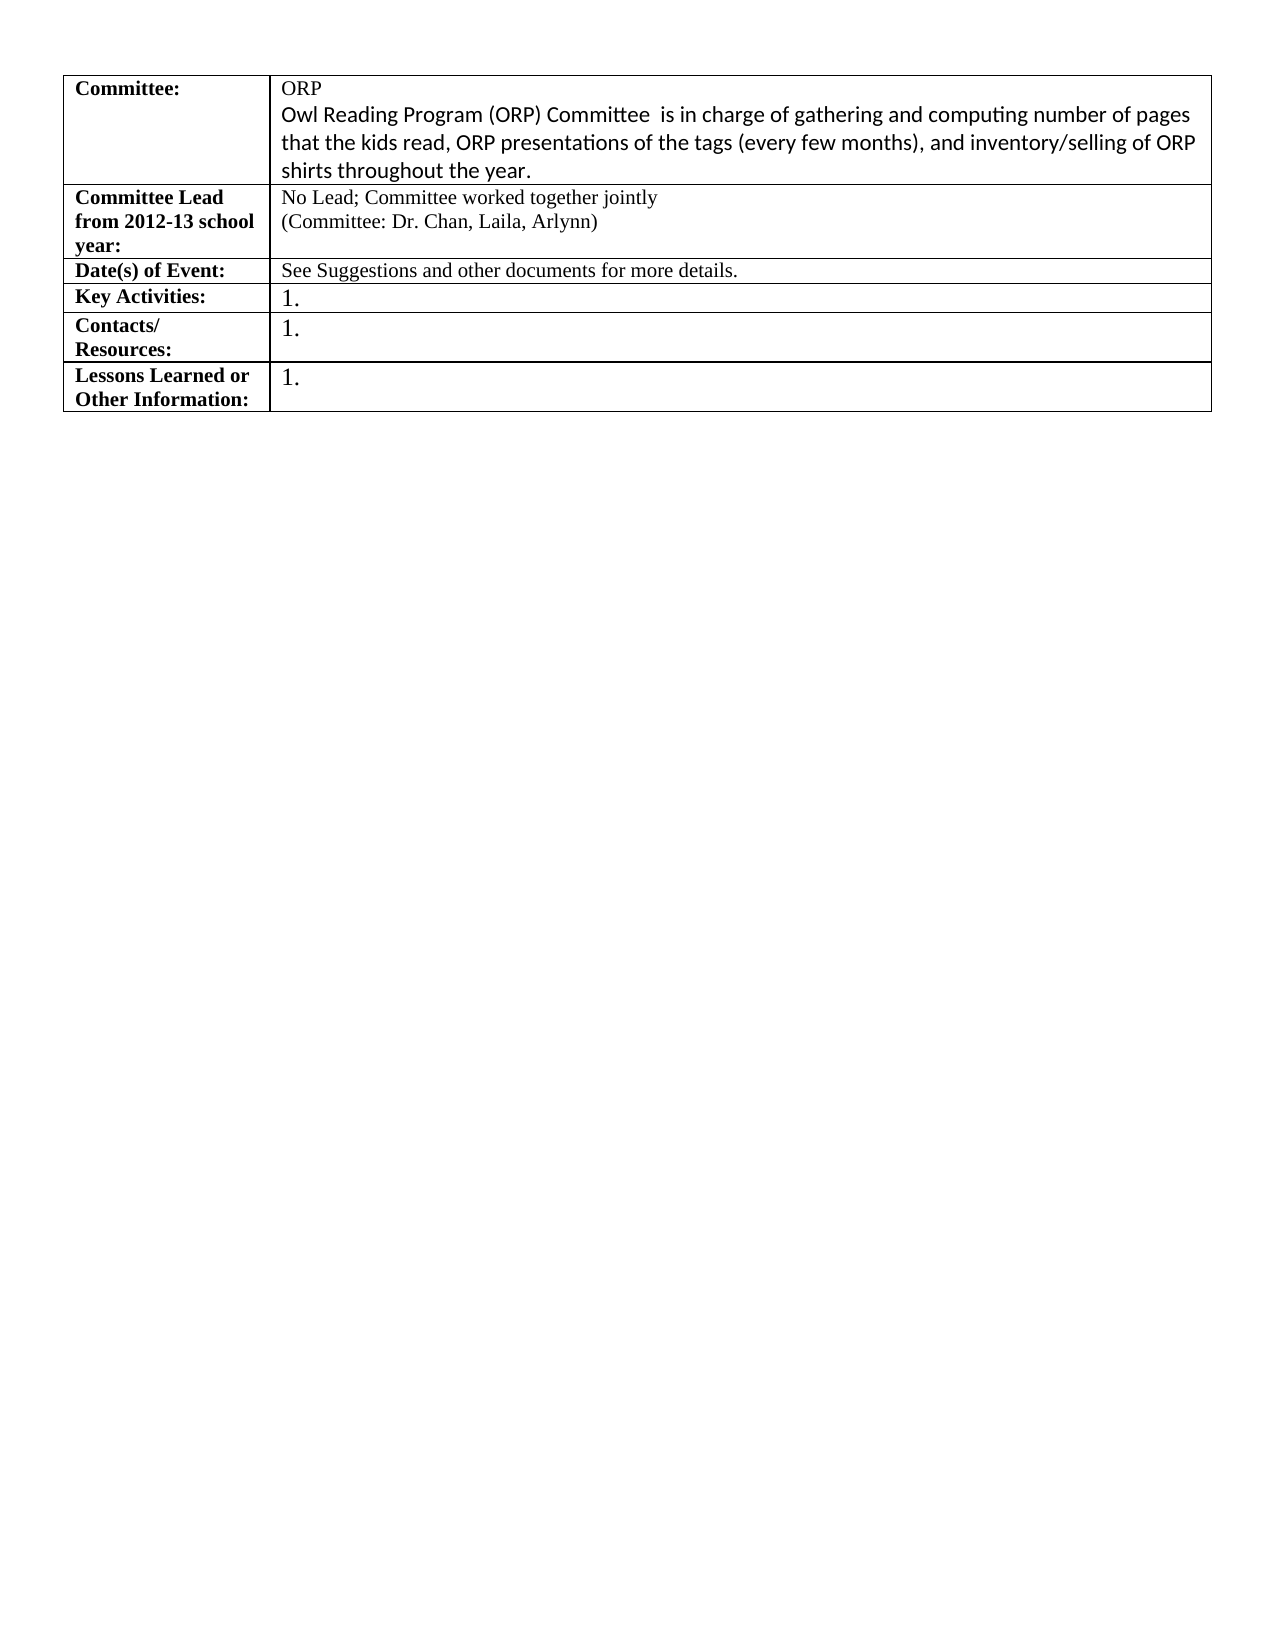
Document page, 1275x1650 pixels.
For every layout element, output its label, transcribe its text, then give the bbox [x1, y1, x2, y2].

table_cell [271, 284, 1211, 312]
table_cell Date(s) of Event: [64, 259, 269, 282]
table_cell Key Activities: [64, 284, 269, 312]
table_cell [271, 363, 1211, 411]
table_cell Committee Lead from 2012-13 school year: [64, 185, 269, 257]
table_cell [271, 313, 1211, 361]
table_header ORP Owl Reading Program (ORP) Committee is in charge of gathering and computing number of pages that the kids read, ORP presentations of the tags (every few months), and inventory/selling of ORP shirts throughout the year. [271, 76, 1211, 184]
table_cell Contacts/ Resources: [64, 313, 269, 361]
table_cell See Suggestions and other documents for more details. [271, 259, 1211, 282]
table_cell Lessons Learned or Other Information: [64, 363, 269, 411]
table_cell No Lead; Committee worked together jointly (Committee: Dr. Chan, Laila, Arlynn) [271, 185, 1211, 257]
table_header Committee: [64, 76, 269, 184]
